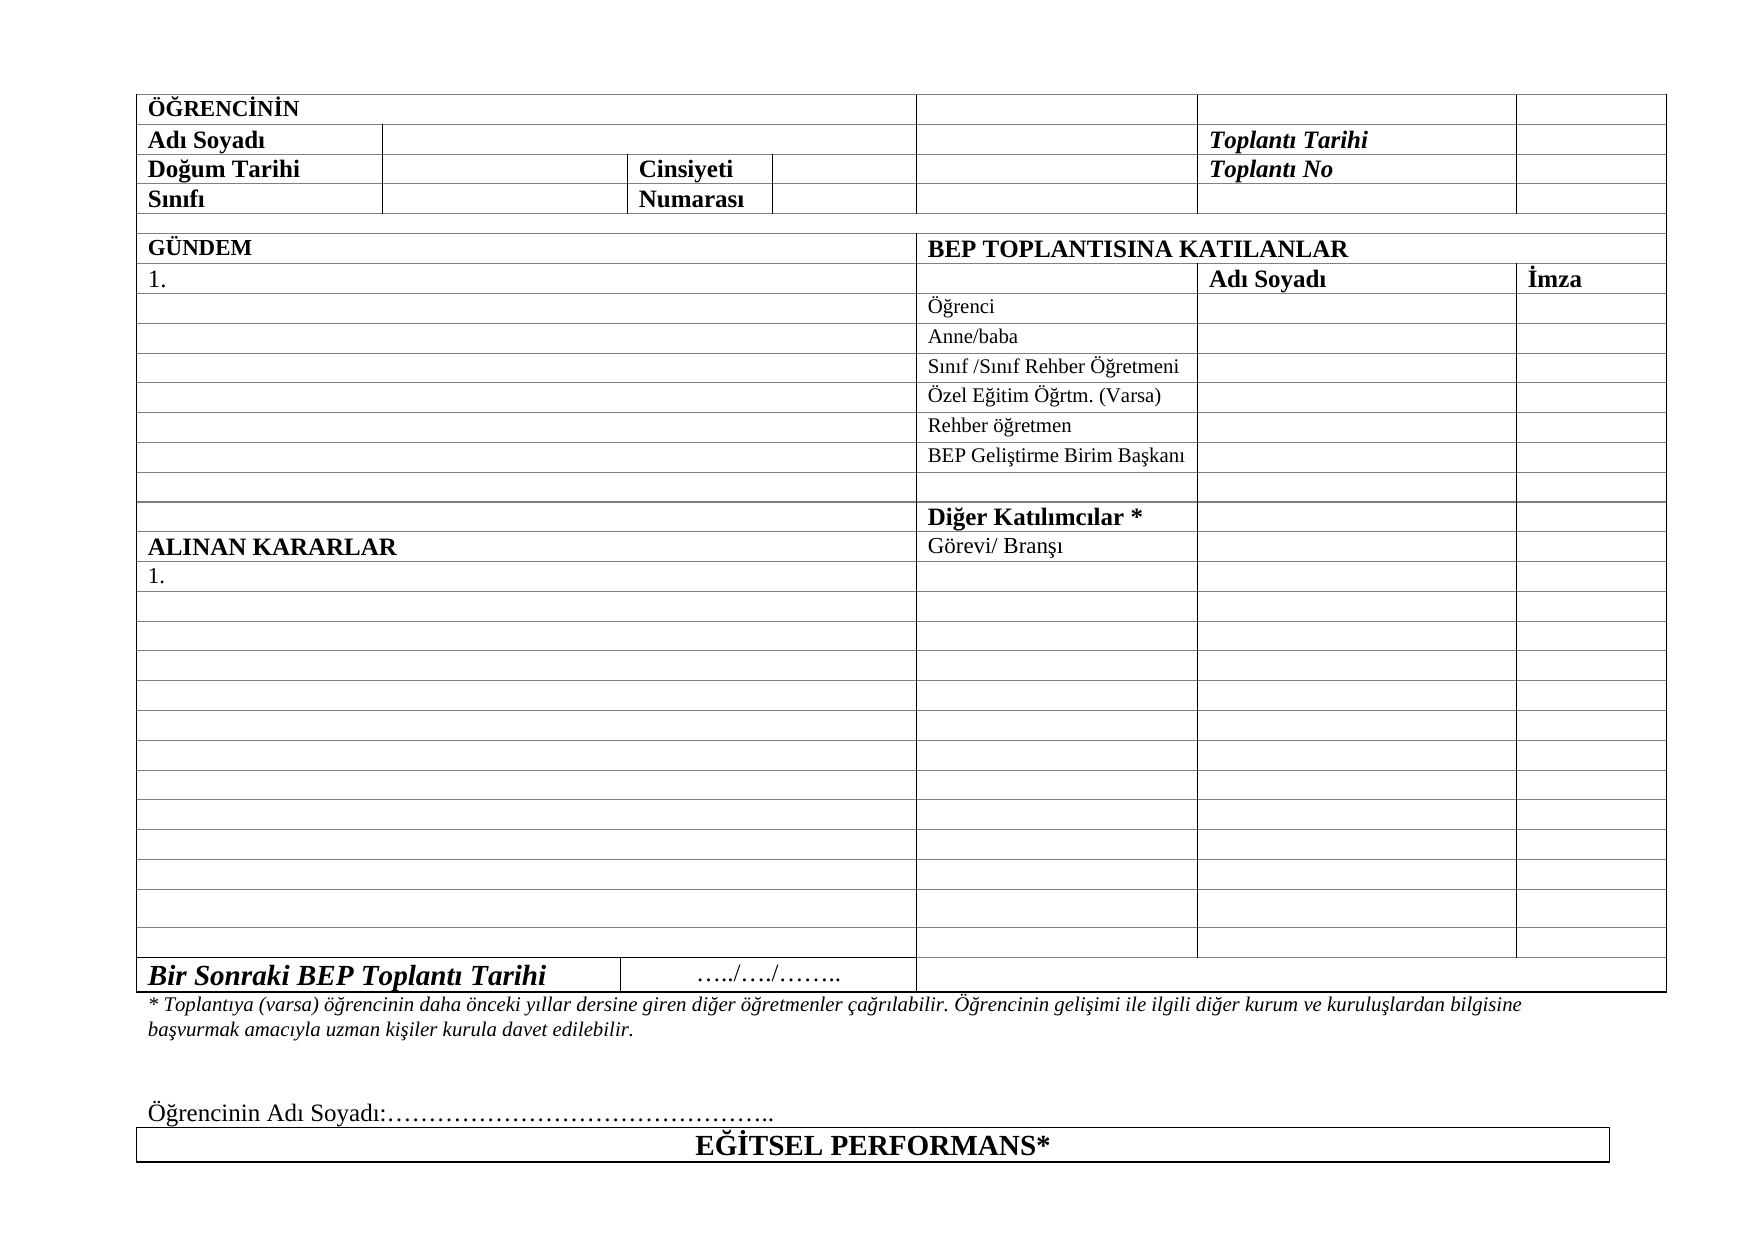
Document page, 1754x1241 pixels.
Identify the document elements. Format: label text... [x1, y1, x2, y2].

table_cell [1198, 890, 1516, 927]
table_cell [1198, 503, 1516, 531]
table_cell Adı Soyadı [1198, 264, 1516, 293]
table_cell [917, 651, 1197, 680]
table_cell Bir Sonraki BEP Toplantı Tarihi [137, 958, 620, 991]
table_cell [1517, 800, 1666, 829]
table_cell [137, 443, 916, 472]
table_cell [137, 383, 916, 412]
table_cell [137, 651, 916, 680]
table_cell [917, 800, 1197, 829]
table_cell [137, 214, 1666, 233]
table_cell İmza [1517, 264, 1666, 293]
table_cell [1198, 771, 1516, 799]
table_cell [1517, 155, 1666, 183]
table_cell Toplantı Tarihi [1198, 125, 1516, 153]
table_cell [1517, 184, 1666, 213]
table_cell [917, 890, 1197, 927]
table_cell [917, 473, 1197, 501]
table_cell Öğrenci [917, 294, 1197, 323]
table_cell [1517, 95, 1666, 124]
table_cell 1. [137, 264, 916, 293]
table_cell [1198, 651, 1516, 680]
table_cell [137, 741, 916, 769]
table_cell [1517, 294, 1666, 323]
table_cell [917, 95, 1197, 124]
table_cell [383, 125, 916, 153]
table_cell GÜNDEM [137, 234, 916, 263]
table_cell …../…./…….. [621, 958, 916, 991]
text Öğrencinin Adı Soyadı:……………………………………….. [148, 1098, 1606, 1127]
table_cell [137, 800, 916, 829]
table_cell [917, 622, 1197, 650]
table_cell [917, 830, 1197, 859]
table_cell [137, 830, 916, 859]
table_cell [1517, 443, 1666, 472]
table_cell [1517, 125, 1666, 153]
table_cell [1198, 294, 1516, 323]
table_cell Sınıf /Sınıf Rehber Öğretmeni [917, 354, 1197, 382]
table_cell [383, 155, 627, 183]
table_cell [1198, 592, 1516, 621]
table_cell [1517, 651, 1666, 680]
table_cell [1198, 622, 1516, 650]
table_cell [1517, 711, 1666, 740]
table_cell [917, 125, 1197, 153]
table_cell [137, 354, 916, 382]
table_cell [137, 860, 916, 889]
table_cell [137, 681, 916, 710]
table_cell [917, 681, 1197, 710]
table_cell [1198, 711, 1516, 740]
table_cell [1517, 562, 1666, 591]
table_cell [1198, 184, 1516, 213]
table_cell [1198, 413, 1516, 442]
table_cell Görevi/ Branşı [917, 532, 1197, 561]
table_cell [1517, 771, 1666, 799]
table_cell [137, 413, 916, 442]
table_cell [1198, 383, 1516, 412]
table_cell [1517, 622, 1666, 650]
table_cell [1198, 928, 1516, 957]
table_cell [1198, 741, 1516, 769]
table_cell Toplantı No [1198, 155, 1516, 183]
table_cell [137, 592, 916, 621]
table_cell [1517, 354, 1666, 382]
text * Toplantıya (varsa) öğrencinin daha önceki yıllar dersine giren diğer öğretmenler çağrılabilir. Öğrencinin gelişimi ile ilgili diğer kurum ve kuruluşlardan bilgisine başvurmak amacıyla uzman kişiler kurula davet edilebilir. [148, 993, 1606, 1041]
table_cell 1. [137, 562, 916, 591]
table_cell [917, 771, 1197, 799]
table_cell [137, 771, 916, 799]
table_cell [383, 184, 627, 213]
table_cell ALINAN KARARLAR [137, 532, 916, 561]
table_cell [1198, 800, 1516, 829]
table_cell [1198, 443, 1516, 472]
table_cell [1198, 562, 1516, 591]
table_cell BEP Geliştirme Birim Başkanı [917, 443, 1197, 472]
table_cell [1517, 741, 1666, 769]
table_cell [137, 324, 916, 352]
table_cell [917, 928, 1197, 957]
table_cell Rehber öğretmen [917, 413, 1197, 442]
table_cell [917, 711, 1197, 740]
table_cell ÖĞRENCİNİN [137, 95, 916, 124]
table_cell [137, 294, 916, 323]
table_cell Numarası [628, 184, 772, 213]
table_cell BEP TOPLANTISINA KATILANLAR [917, 234, 1666, 263]
table_cell [917, 860, 1197, 889]
table_cell [1517, 830, 1666, 859]
table_cell [917, 741, 1197, 769]
table_cell Doğum Tarihi [137, 155, 382, 183]
table_cell [917, 264, 1197, 293]
table_cell Diğer Katılımcılar * [917, 503, 1197, 531]
table_cell [1517, 324, 1666, 352]
table_cell [1198, 354, 1516, 382]
table_cell [1198, 532, 1516, 561]
table_cell Anne/baba [917, 324, 1197, 352]
table_cell [1517, 928, 1666, 957]
table_cell [1517, 592, 1666, 621]
table_cell [137, 473, 916, 501]
table_cell [917, 562, 1197, 591]
table_cell [1517, 413, 1666, 442]
table_cell [1198, 860, 1516, 889]
table_cell [1517, 890, 1666, 927]
table_cell [1198, 830, 1516, 859]
table_cell Özel Eğitim Öğrtm. (Varsa) [917, 383, 1197, 412]
table_cell [917, 958, 1666, 991]
table_cell [917, 592, 1197, 621]
table_cell [917, 155, 1197, 183]
table_cell [773, 155, 916, 183]
table_cell [137, 622, 916, 650]
table_cell [137, 928, 916, 957]
table_cell [1517, 681, 1666, 710]
table_cell [773, 184, 916, 213]
table_cell [1198, 681, 1516, 710]
table_cell [1517, 383, 1666, 412]
table_cell Cinsiyeti [628, 155, 772, 183]
table_cell [137, 890, 916, 927]
table_cell [1517, 860, 1666, 889]
table_cell [1517, 473, 1666, 501]
table_cell [1198, 324, 1516, 352]
table_cell [1198, 473, 1516, 501]
table_cell [1198, 95, 1516, 124]
table_cell [137, 711, 916, 740]
table_cell [1517, 532, 1666, 561]
table_cell Adı Soyadı [137, 125, 382, 153]
table_cell [1517, 503, 1666, 531]
table_cell Sınıfı [137, 184, 382, 213]
table_cell [917, 184, 1197, 213]
table_header EĞİTSEL PERFORMANS* [137, 1128, 1609, 1161]
table_cell [137, 503, 916, 531]
